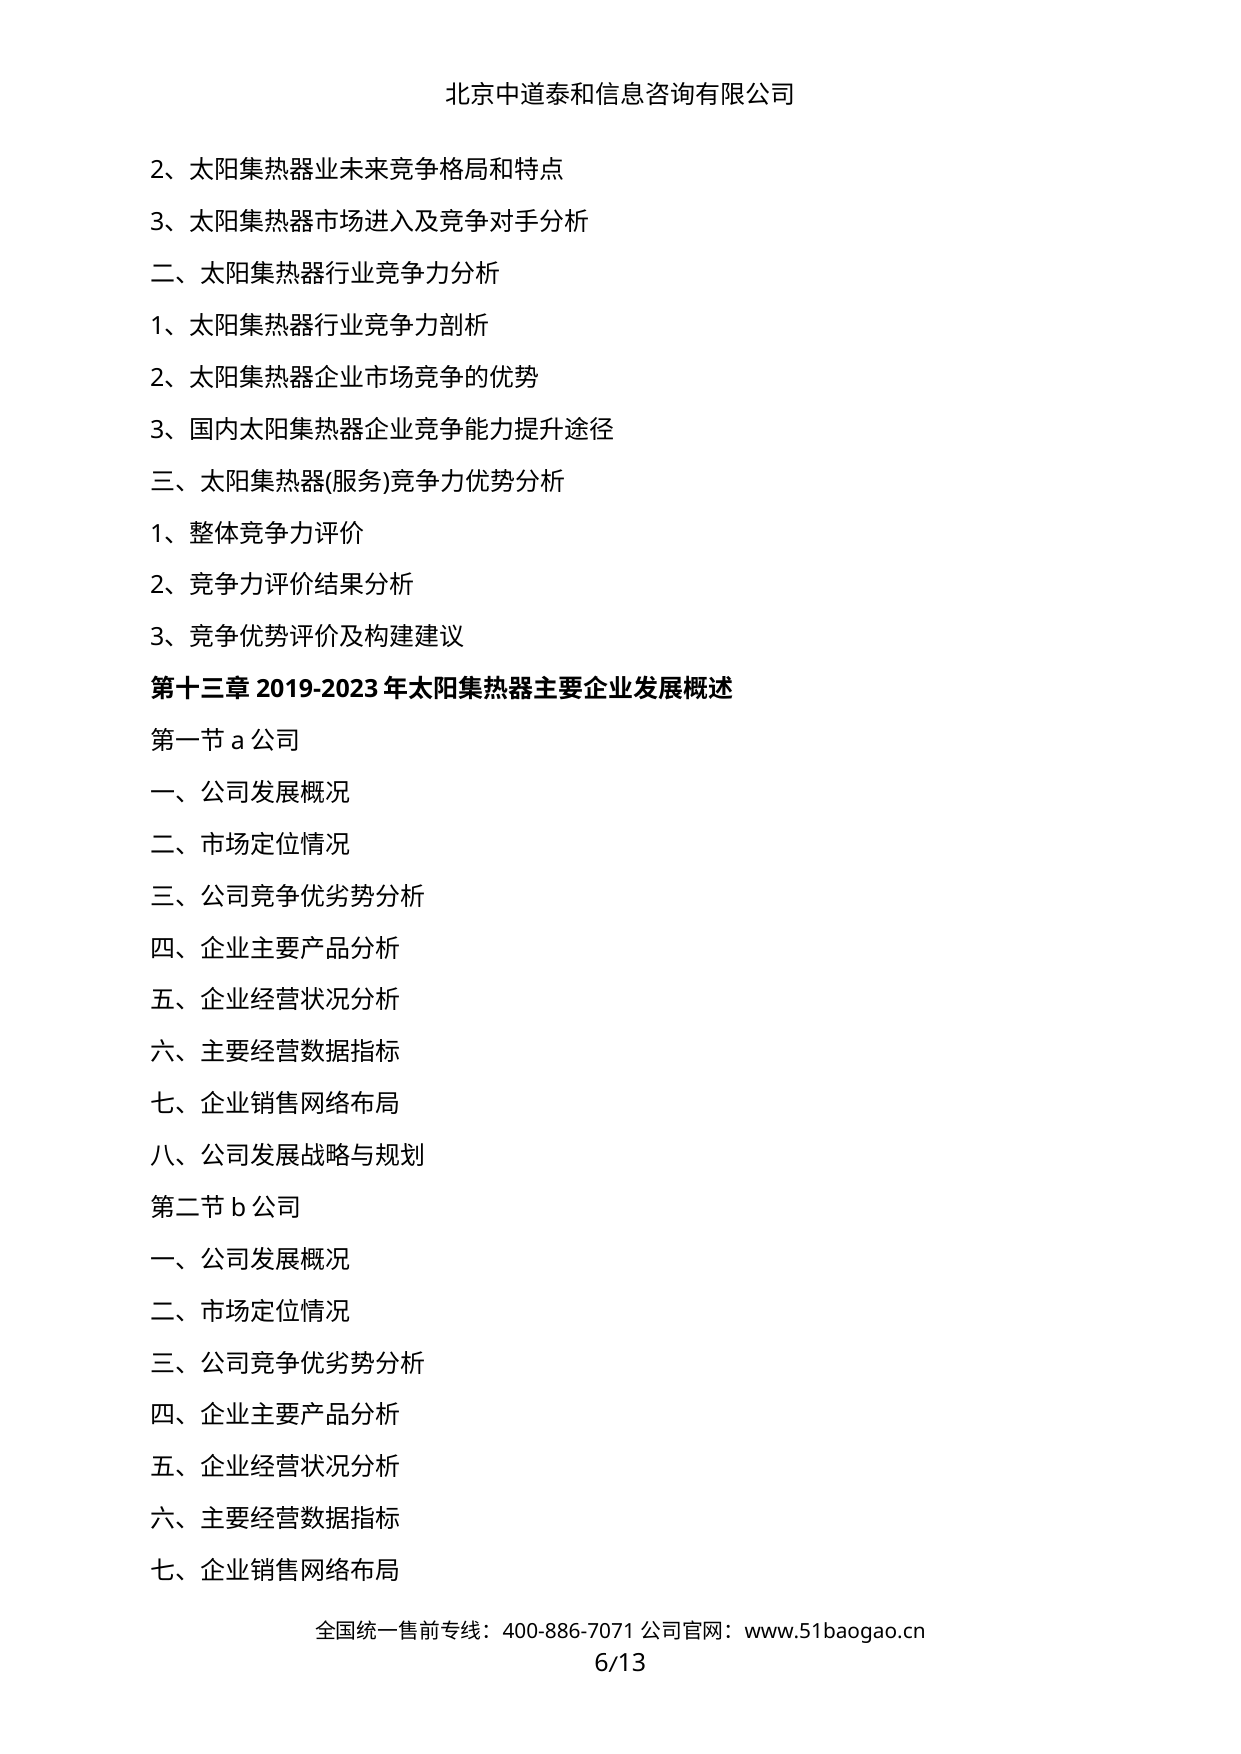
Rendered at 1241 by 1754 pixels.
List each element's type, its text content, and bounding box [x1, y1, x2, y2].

text 3、竞争优势评价及构建建议 [150, 617, 1090, 653]
text 四、企业主要产品分析 [150, 1395, 1090, 1431]
text 3、国内太阳集热器企业竞争能力提升途径 [150, 409, 1090, 446]
text 3、太阳集热器市场进入及竞争对手分析 [150, 202, 1090, 238]
text 七、企业销售网络布局 [150, 1084, 1090, 1120]
text 四、企业主要产品分析 [150, 928, 1090, 964]
text 八、公司发展战略与规划 [150, 1136, 1090, 1172]
text 一、公司发展概况 [150, 772, 1090, 809]
text 六、主要经营数据指标 [150, 1499, 1090, 1535]
text 三、公司竞争优劣势分析 [150, 1343, 1090, 1379]
text 第一节 a公司 [150, 721, 1090, 757]
text 1、整体竞争力评价 [150, 513, 1090, 549]
text 六、主要经营数据指标 [150, 1032, 1090, 1068]
text 三、公司竞争优劣势分析 [150, 876, 1090, 912]
text 2、太阳集热器企业市场竞争的优势 [150, 357, 1090, 394]
text 五、企业经营状况分析 [150, 980, 1090, 1016]
text 一、公司发展概况 [150, 1239, 1090, 1276]
text 第二节 b公司 [150, 1187, 1090, 1224]
text 1、太阳集热器行业竞争力剖析 [150, 306, 1090, 342]
text 2、竞争力评价结果分析 [150, 565, 1090, 601]
text 第十三章 2019-2023年太阳集热器主要企业发展概述 [150, 669, 1090, 705]
text 五、企业经营状况分析 [150, 1447, 1090, 1483]
text 2、太阳集热器业未来竞争格局和特点 [150, 150, 1090, 186]
text 二、太阳集热器行业竞争力分析 [150, 254, 1090, 290]
text 七、企业销售网络布局 [150, 1551, 1090, 1587]
text 二、市场定位情况 [150, 824, 1090, 861]
text 二、市场定位情况 [150, 1291, 1090, 1327]
text 三、太阳集热器(服务)竞争力优势分析 [150, 461, 1090, 497]
